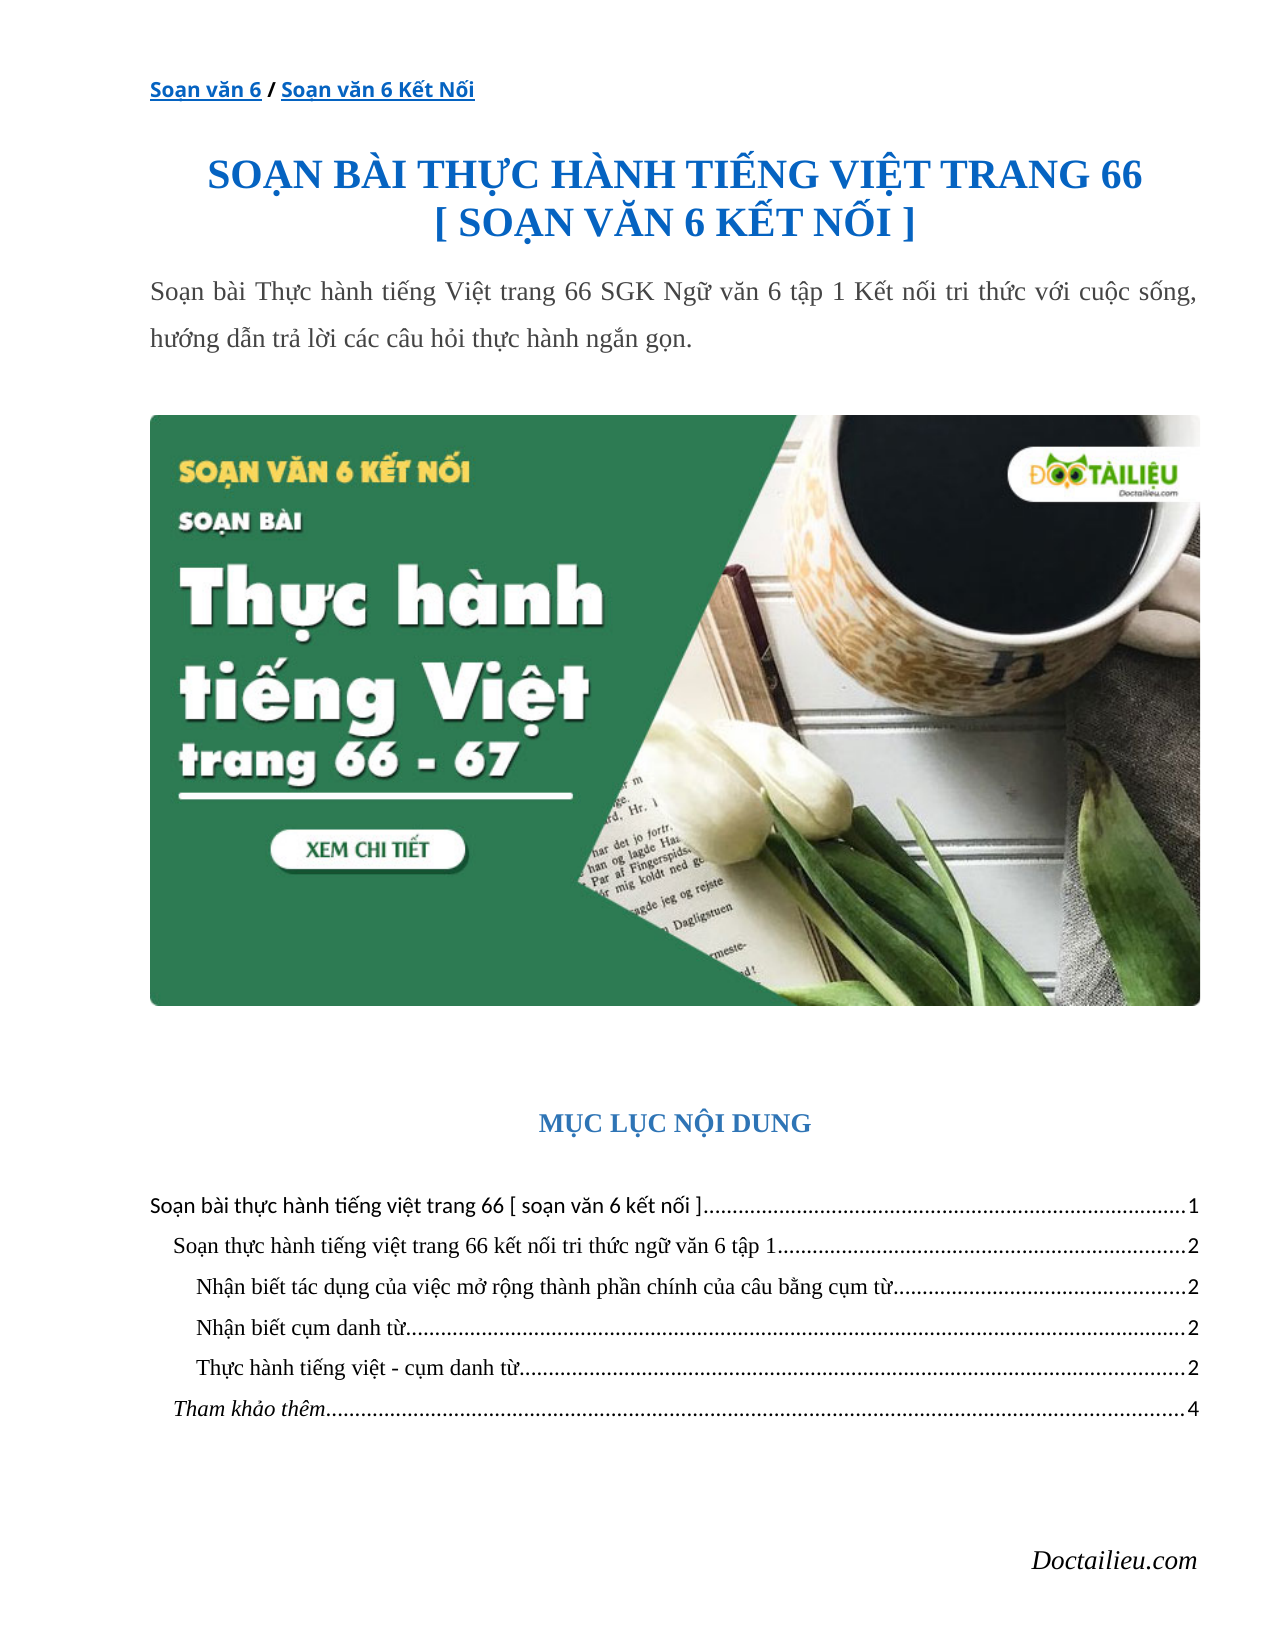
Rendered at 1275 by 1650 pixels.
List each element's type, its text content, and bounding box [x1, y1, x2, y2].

picture [150, 415, 1200, 1006]
subtitle SOẠN BÀI THỰC HÀNH TIẾNG VIỆT TRANG 66 [ SOẠN VĂN 6 KẾT NỐI ] [150, 150, 1200, 246]
text Soạn bài Thực hành tiếng Việt trang 66 SGK Ngữ văn 6 tập 1 Kết nối tri thức với cuộc sống, hướng dẫn trả lời các câu hỏi thực hành ngắn gọn. [150, 275, 1200, 353]
